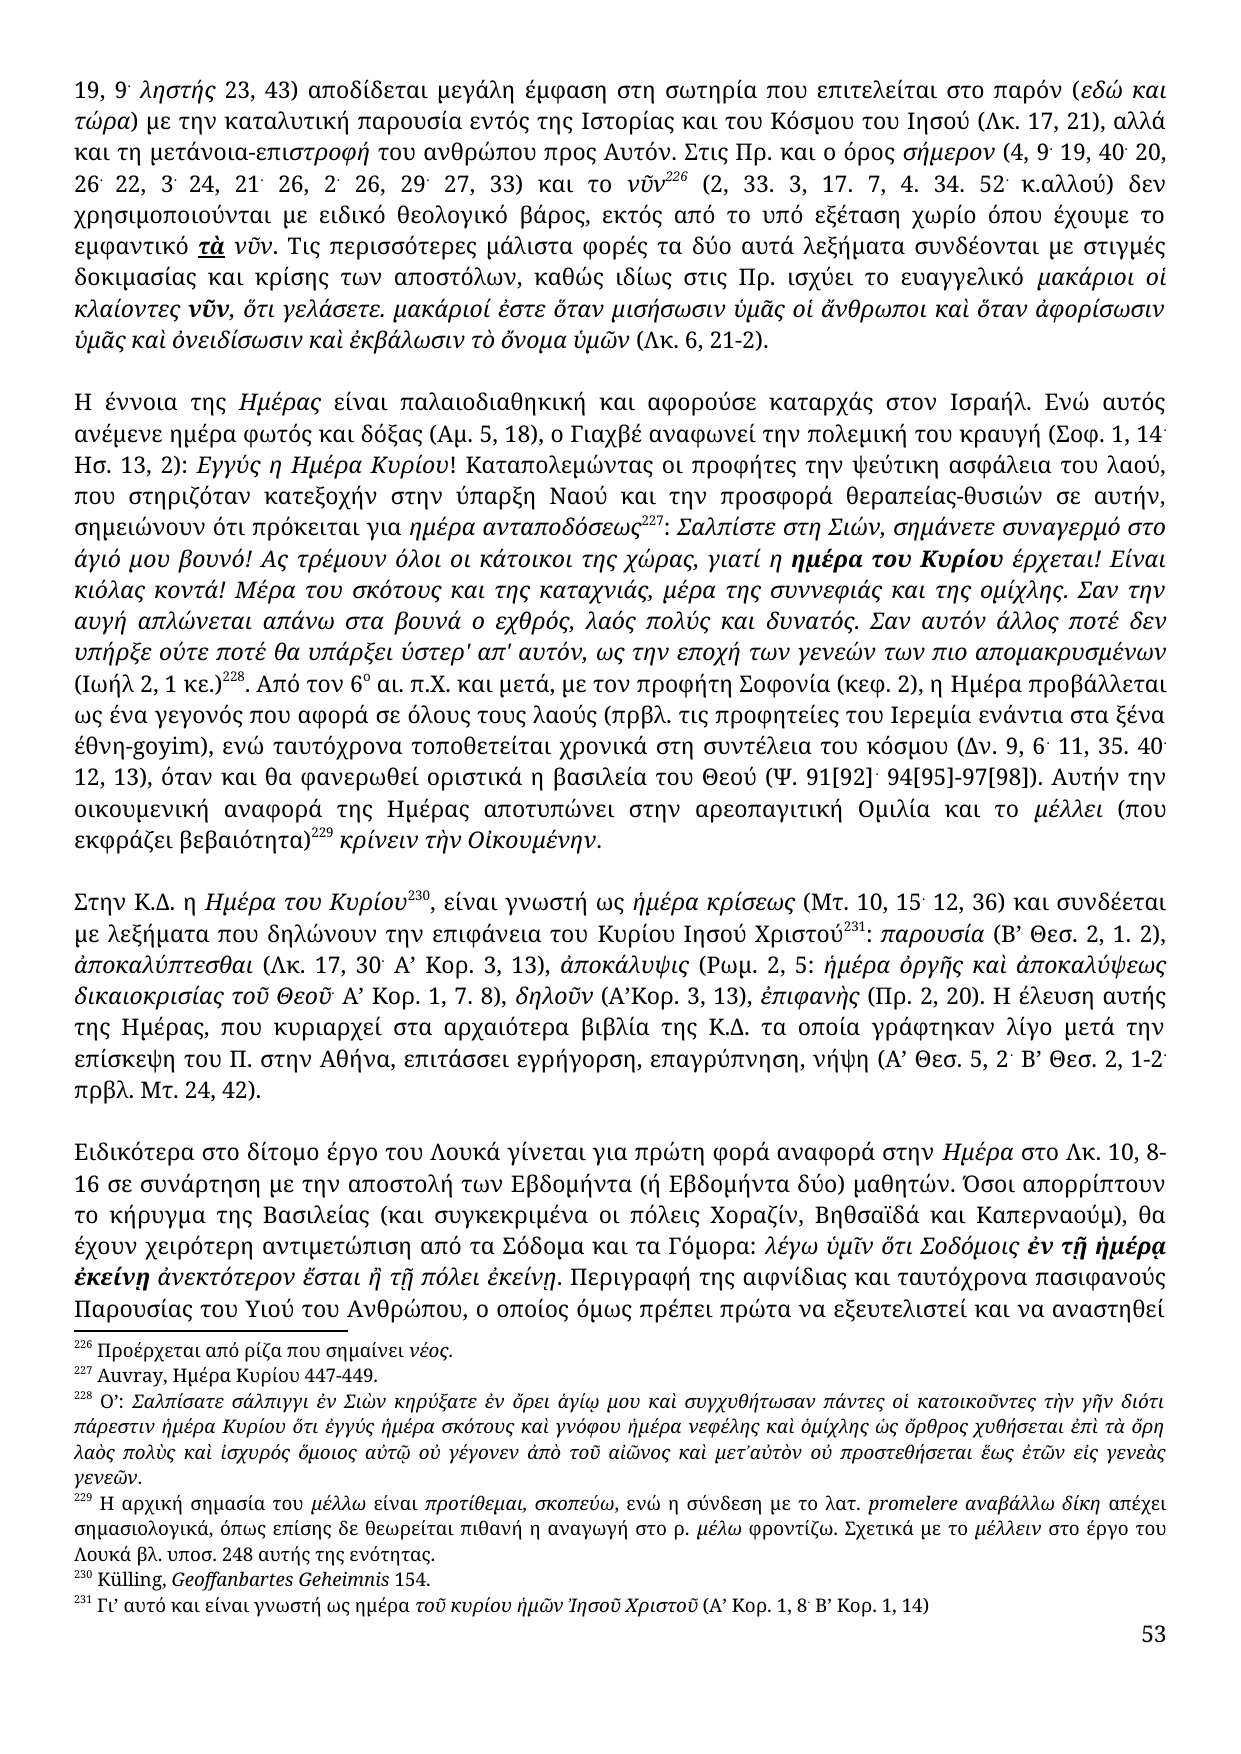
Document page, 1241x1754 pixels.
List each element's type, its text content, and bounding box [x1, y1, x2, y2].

text Στην Κ.Δ. η Ημέρα του Κυρίου, είναι γνωστή ως ἡμέρα κρίσεως (Μτ. 10, 15. 12, 36) και συνδέεται με λεξήματα που δηλώνουν την επιφάνεια του κυρίου Ιησού Χριστού: παρουσία (Β’ Θεσ. 2, 1. 2), ἀποκαλύπτεσθαι (Λκ. 17, 30. Α’ Κορ. 3, 13), ἀποκάλυψις (Ρωμ. 2, 5: ἡμέρα ὀργῆς καὶ ἀποκαλύψεως δικαιοκρισίας τοῦ Θεοῦ. Α’ Κορ. 1, 7. 8), δηλοῦν (Α’Κορ. 3, 13), ἐπιφανὴς (Πρ. 2, 20). Η έλευση αυτής της ημέρας, που κυριαρχεί στα αρχαιότερα βιβλία της Κ.Δ. τα οποία γράφτηκαν λίγο μετά την επίσκεψη του Π. στην Αθήνα, επιτάσσει εγρήγορση, επαγρύπνηση, νήψη (Α’ Θεσ. 5, 2. Β’ Θεσ. 2, 1-2. πρβλ. Μτ. 24, 42). [74, 886, 1167, 1105]
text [74, 74, 1167, 355]
text Η έννοια της Ημέρας είναι παλαιοδιαθηκική και αφορούσε καταρχάς στον Ισραήλ. Ενώ αυτός ανέμενε ημέρα φωτός και δόξας (Αμ. 5, 18), ο Γιαχβέ αναφωνεί την πολεμική του κραυγή (Σοφ. 1, 14. Ησ. 13, 2): Εγγύς η Ημέρα Κυρίου! Καταπολεμώντας οι προφήτες την ψεύτικη ασφάλεια του λαού, που στηριζόταν κατεξοχήν στην ύπαρξη Ναού και την προσφορά θεραπείας-θυσιών σε αυτήν, σημειώνουν ότι πρόκειται για ημέρα ανταποδόσεως: Σαλπίστε στη Σιών, σημάνετε συναγερμό στο άγιό μου βουνό! Ας τρέμουν όλοι οι κάτοικοι της χώρας, γιατί η ημέρα του Κυρίου έρχεται! Είναι κιόλας κοντά! Μέρα του σκότους και της καταχνιάς, μέρα της συννεφιάς και της ομίχλης. Σαν την αυγή απλώνεται απάνω στα βουνά ο εχθρός, λαός πολύς και δυνατός. Σαν αυτόν άλλος ποτέ δεν υπήρξε ούτε ποτέ θα υπάρξει ύστερ' απ' αυτόν, ως την εποχή των γενεών των πιο απομακρυσμένων (Ιωήλ 2, 1 κε.). Από τον 6ο αι. π.Χ. και μετά, με τον προφήτη Σοφονία (κεφ. 2), η Ημέρα προβάλλεται ως ένα γεγονός που αφορά σε όλους τους λαούς (πρβλ. τις προφητείες του Ιερεμία ενάντια στα ξένα έθνη-goyim), ενώ ταυτόχρονα τοποθετείται χρονικά στη συντέλεια του κόσμου (Δν. 9, 6. 11, 35. 40. 12, 13), όταν και θα φανερωθεί οριστικά η βασιλεία του Θεού (Ψ. 91[92]. 94[95]-97[98]). Αυτήν την οικουμενική αναφορά της Ημέρας αποτυπώνει στην αρεοπαγιτική Ομιλία και το μέλλει (που εκφράζει βεβαιότητα) κρίνειν τὴν Οἰκουμένην. [74, 386, 1167, 855]
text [74, 1136, 1167, 1324]
